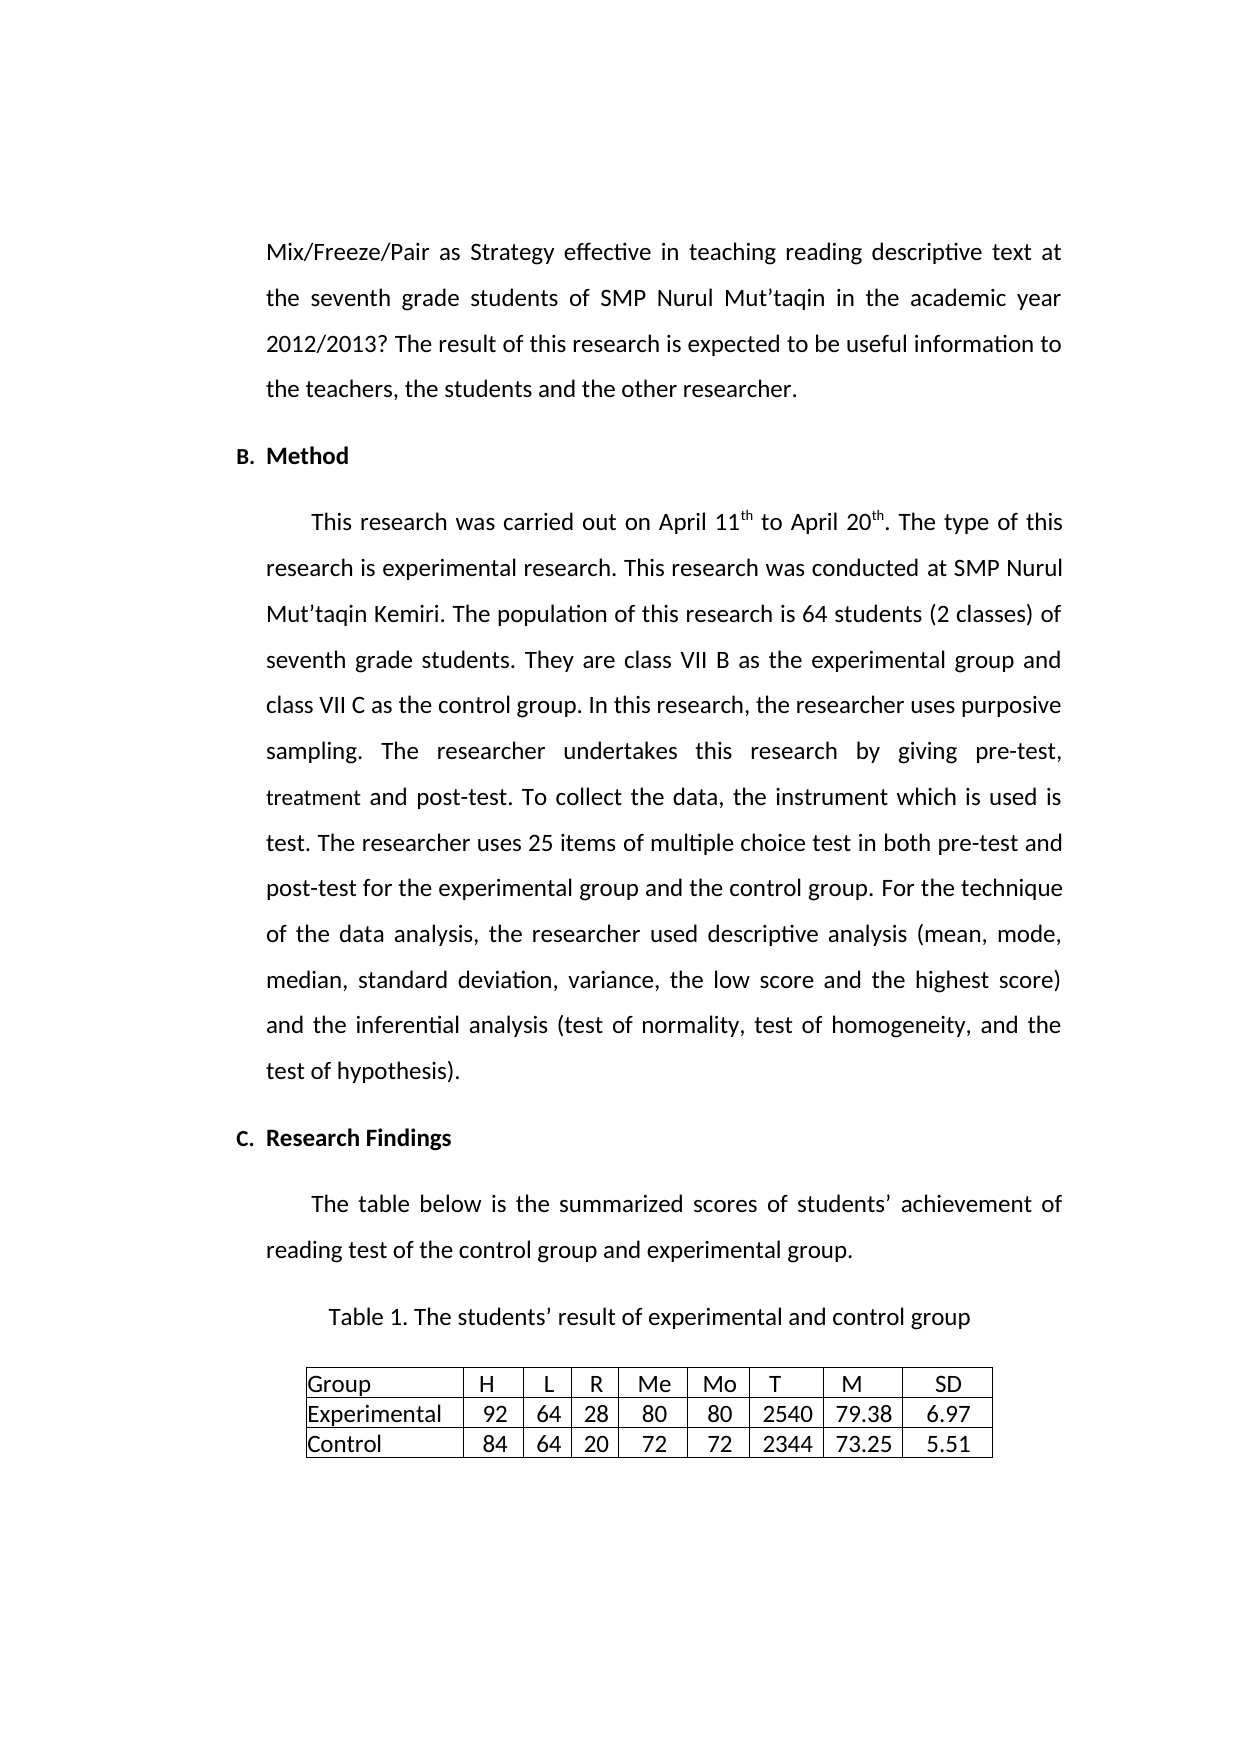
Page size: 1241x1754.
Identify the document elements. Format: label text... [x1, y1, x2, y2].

list Method [236, 440, 1063, 471]
table_cell 80 [688, 1398, 749, 1427]
table_header M [824, 1368, 902, 1397]
table_header H [464, 1368, 523, 1397]
table_cell 84 [464, 1428, 523, 1457]
table_header R [572, 1368, 618, 1397]
table_cell 72 [619, 1428, 687, 1457]
table_cell 80 [619, 1398, 687, 1427]
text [266, 236, 1063, 404]
table_header T [750, 1368, 823, 1397]
table_cell 92 [464, 1398, 523, 1427]
table_cell Experimental [307, 1398, 463, 1427]
table_cell 2540 [750, 1398, 823, 1427]
table_cell 20 [572, 1428, 618, 1457]
table_header Mo [688, 1368, 749, 1397]
text Table 1. The students’ result of experimental and control group [236, 1301, 1063, 1331]
table_cell 79.38 [824, 1398, 902, 1427]
table_cell 72 [688, 1428, 749, 1457]
table_cell 5.51 [903, 1428, 992, 1457]
table_header SD [903, 1368, 992, 1397]
list Research Findings [236, 1122, 1063, 1152]
text This research was carried out on April 11th to April 20th. The type of this research is experimental research. This research was conducted at SMP Nurul Mut’taqin Kemiri. The population of this research is 64 students (2 classes) of seventh grade students. They are class VII B as the experimental group and class VII C as the control group. In this research, the researcher uses purposive sampling. The researcher undertakes this research by giving pre-test, treatment and post-test. To collect the data, the instrument which is used is test. The researcher uses 25 items of multiple choice test in both pre-test and post-test for the experimental group and the control group. For the technique of the data analysis, the researcher used descriptive analysis (mean, mode, median, standard deviation, variance, the low score and the highest score) and the inferential analysis (test of normality, test of homogeneity, and the test of hypothesis). [266, 507, 1063, 1086]
table_cell 73.25 [824, 1428, 902, 1457]
table_cell 6.97 [903, 1398, 992, 1427]
text The table below is the summarized scores of students’ achievement of reading test of the control group and experimental group. [266, 1188, 1063, 1265]
table_cell 2344 [750, 1428, 823, 1457]
table_header Me [619, 1368, 687, 1397]
table_cell Control [307, 1428, 463, 1457]
table_header L [524, 1368, 571, 1397]
table_cell 28 [572, 1398, 618, 1427]
table_cell 64 [524, 1398, 571, 1427]
table_header Group [307, 1368, 463, 1397]
table_cell 64 [524, 1428, 571, 1457]
